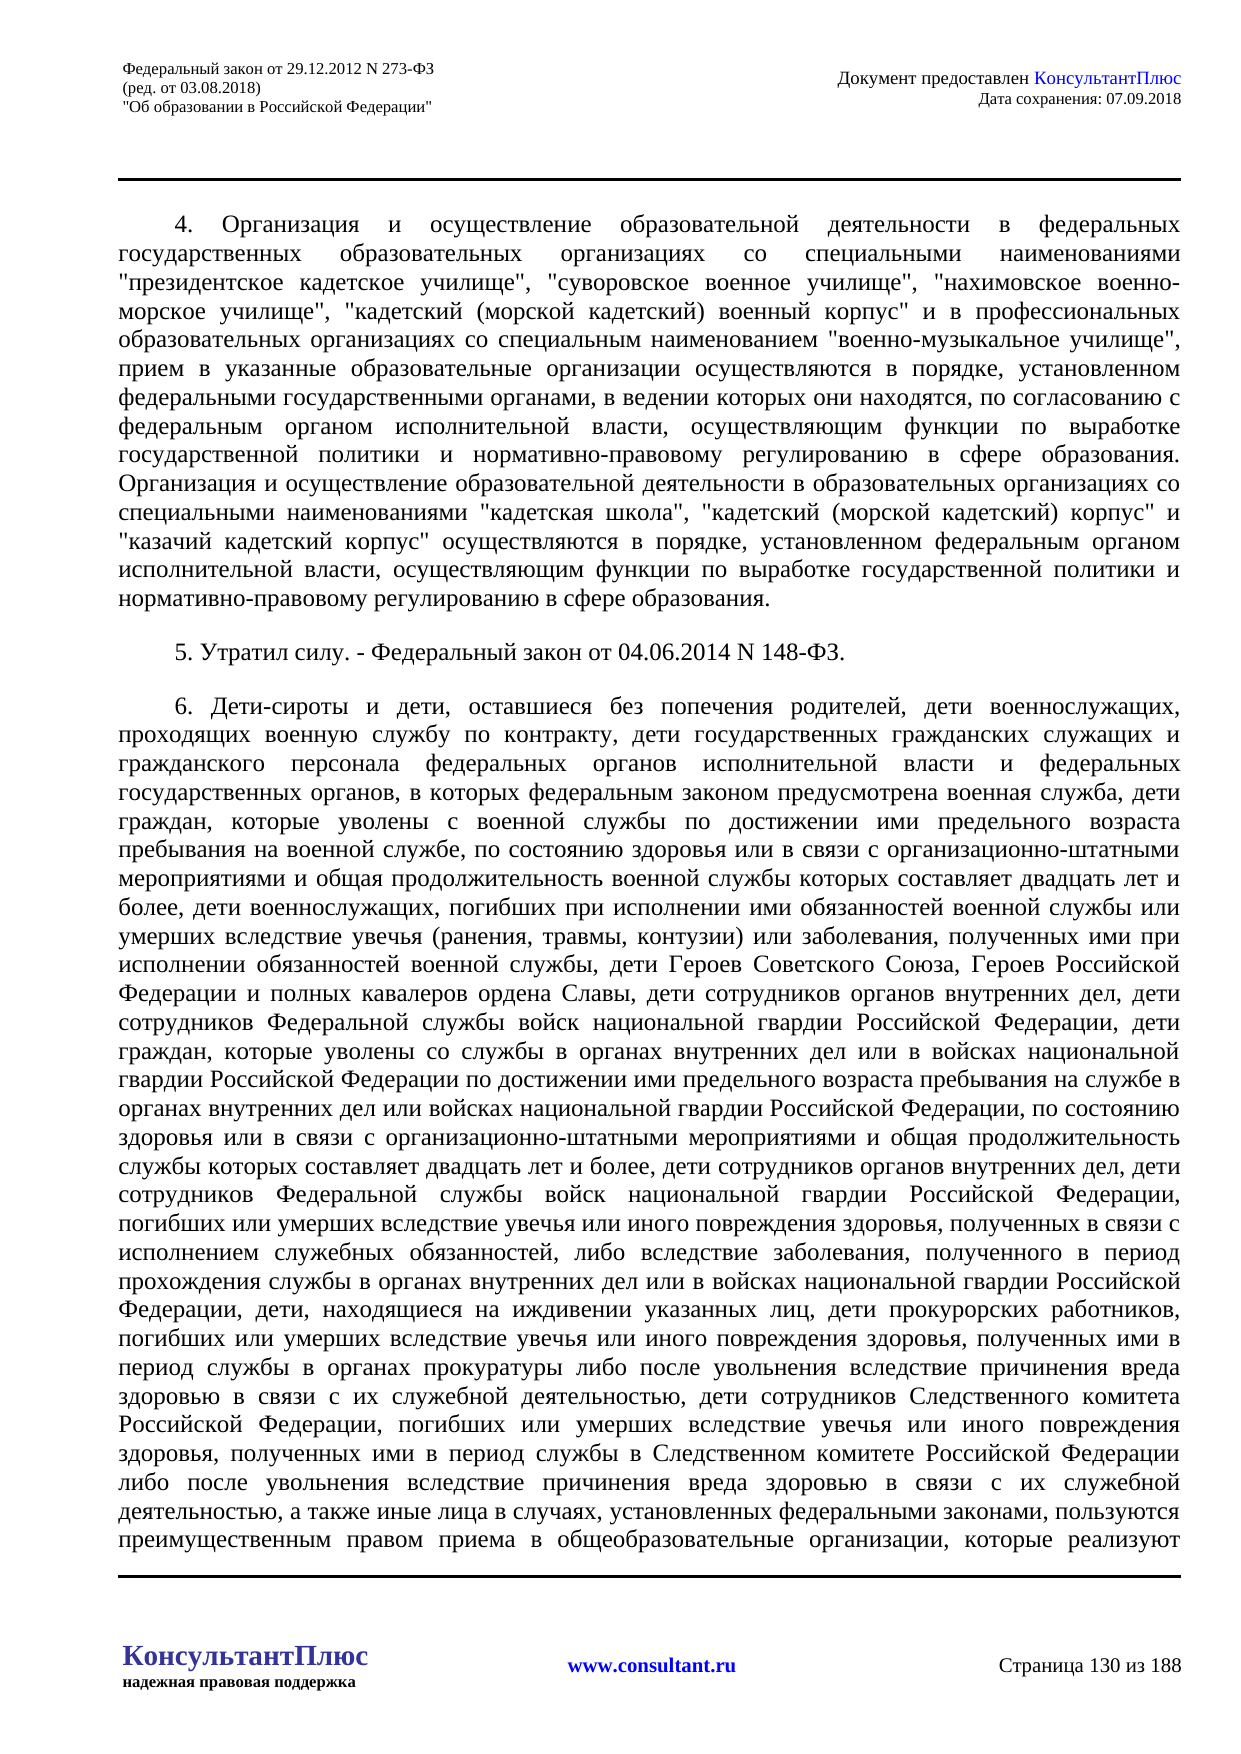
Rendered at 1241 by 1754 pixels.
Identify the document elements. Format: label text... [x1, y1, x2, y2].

text 4. Организация и осуществление образовательной деятельности в федеральных государственных образовательных организациях со специальными наименованиями "президентское кадетское училище", "суворовское военное училище", "нахимовское военно-морское училище", "кадетский (морской кадетский) военный корпус" и в профессиональных образовательных организациях со специальным наименованием "военно-музыкальное училище", прием в указанные образовательные организации осуществляются в порядке, установленном федеральными государственными органами, в ведении которых они находятся, по согласованию с федеральным органом исполнительной власти, осуществляющим функции по выработке государственной политики и нормативно-правовому регулированию в сфере образования. Организация и осуществление образовательной деятельности в образовательных организациях со специальными наименованиями "кадетская школа", "кадетский (морской кадетский) корпус" и "казачий кадетский корпус" осуществляются в порядке, установленном федеральным органом исполнительной власти, осуществляющим функции по выработке государственной политики и нормативно-правовому регулированию в сфере образования. [118, 209, 1181, 612]
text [118, 691, 1181, 1553]
text 5. Утратил силу. - Федеральный закон от 04.06.2014 N 148-ФЗ. [118, 637, 1181, 666]
